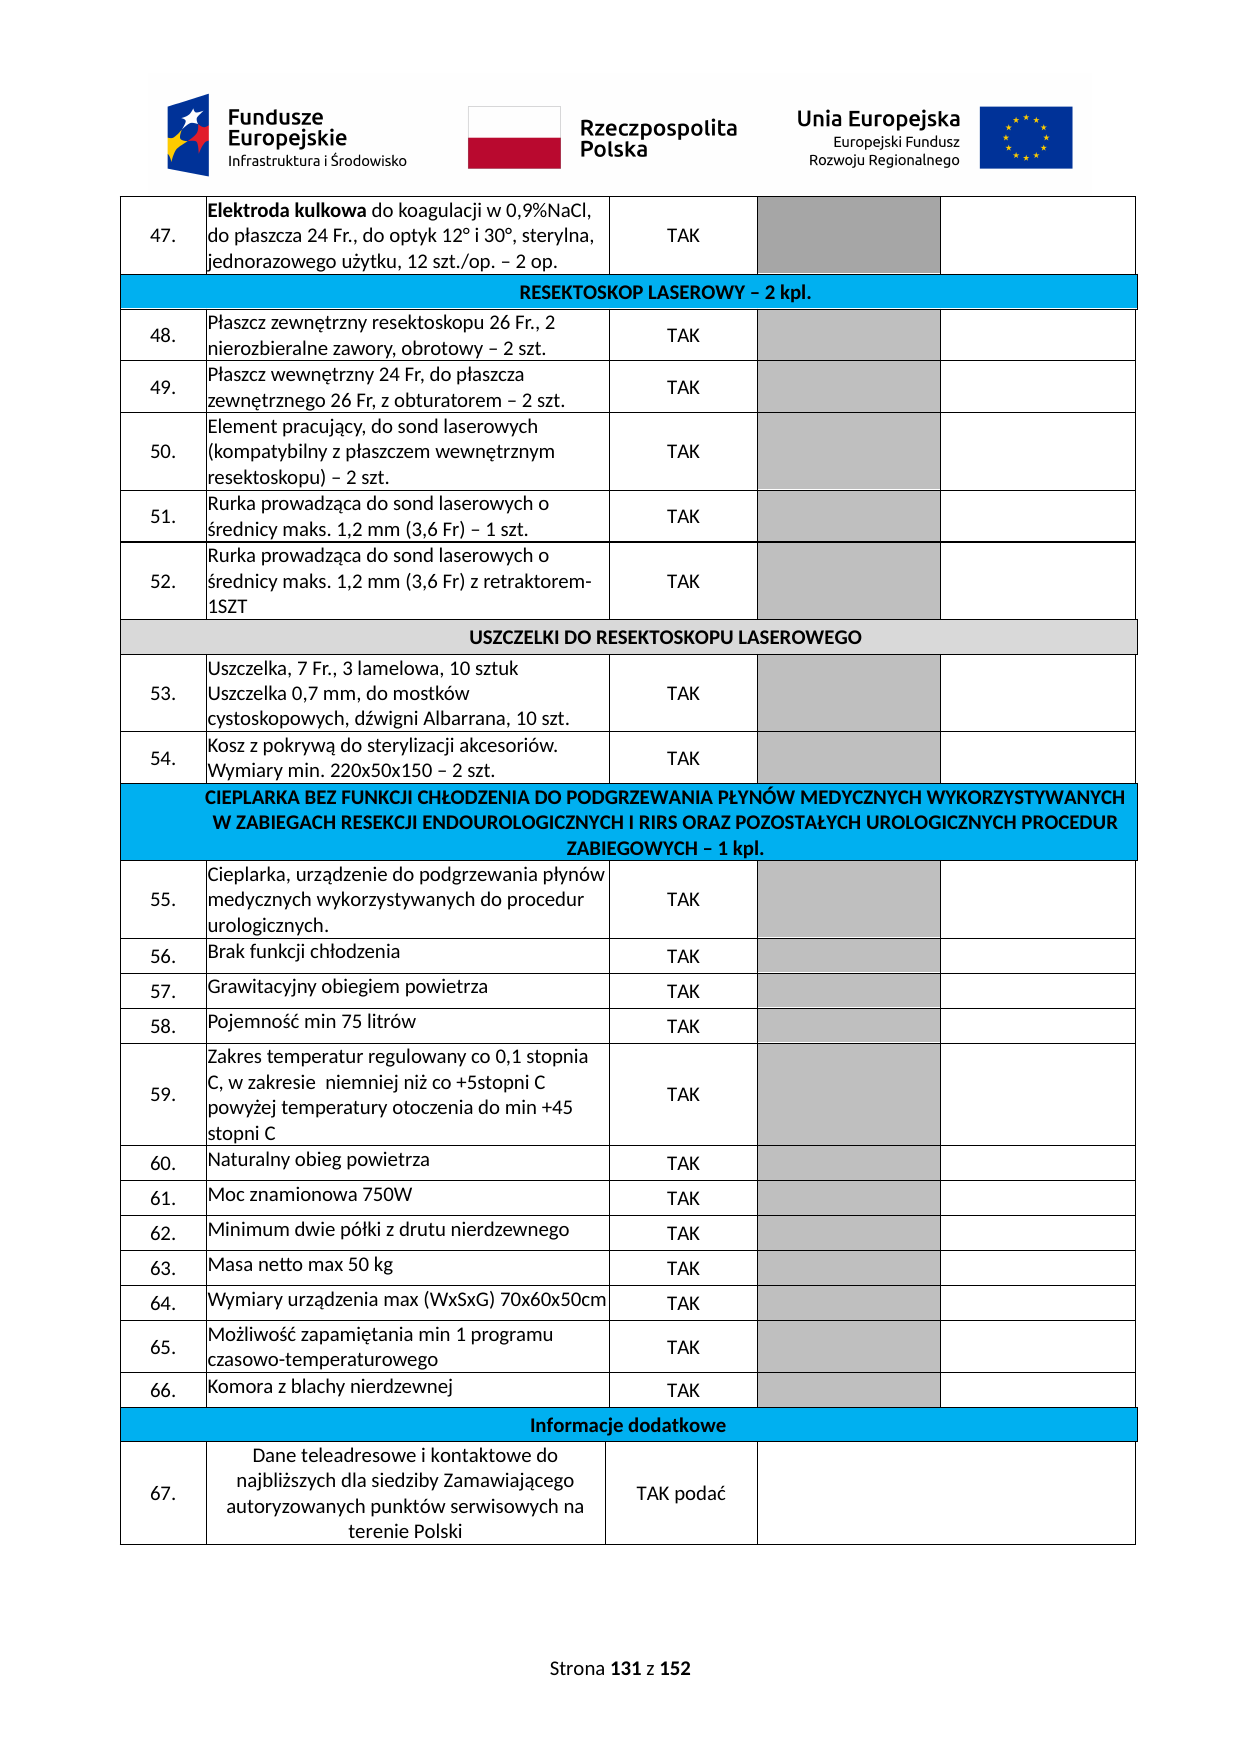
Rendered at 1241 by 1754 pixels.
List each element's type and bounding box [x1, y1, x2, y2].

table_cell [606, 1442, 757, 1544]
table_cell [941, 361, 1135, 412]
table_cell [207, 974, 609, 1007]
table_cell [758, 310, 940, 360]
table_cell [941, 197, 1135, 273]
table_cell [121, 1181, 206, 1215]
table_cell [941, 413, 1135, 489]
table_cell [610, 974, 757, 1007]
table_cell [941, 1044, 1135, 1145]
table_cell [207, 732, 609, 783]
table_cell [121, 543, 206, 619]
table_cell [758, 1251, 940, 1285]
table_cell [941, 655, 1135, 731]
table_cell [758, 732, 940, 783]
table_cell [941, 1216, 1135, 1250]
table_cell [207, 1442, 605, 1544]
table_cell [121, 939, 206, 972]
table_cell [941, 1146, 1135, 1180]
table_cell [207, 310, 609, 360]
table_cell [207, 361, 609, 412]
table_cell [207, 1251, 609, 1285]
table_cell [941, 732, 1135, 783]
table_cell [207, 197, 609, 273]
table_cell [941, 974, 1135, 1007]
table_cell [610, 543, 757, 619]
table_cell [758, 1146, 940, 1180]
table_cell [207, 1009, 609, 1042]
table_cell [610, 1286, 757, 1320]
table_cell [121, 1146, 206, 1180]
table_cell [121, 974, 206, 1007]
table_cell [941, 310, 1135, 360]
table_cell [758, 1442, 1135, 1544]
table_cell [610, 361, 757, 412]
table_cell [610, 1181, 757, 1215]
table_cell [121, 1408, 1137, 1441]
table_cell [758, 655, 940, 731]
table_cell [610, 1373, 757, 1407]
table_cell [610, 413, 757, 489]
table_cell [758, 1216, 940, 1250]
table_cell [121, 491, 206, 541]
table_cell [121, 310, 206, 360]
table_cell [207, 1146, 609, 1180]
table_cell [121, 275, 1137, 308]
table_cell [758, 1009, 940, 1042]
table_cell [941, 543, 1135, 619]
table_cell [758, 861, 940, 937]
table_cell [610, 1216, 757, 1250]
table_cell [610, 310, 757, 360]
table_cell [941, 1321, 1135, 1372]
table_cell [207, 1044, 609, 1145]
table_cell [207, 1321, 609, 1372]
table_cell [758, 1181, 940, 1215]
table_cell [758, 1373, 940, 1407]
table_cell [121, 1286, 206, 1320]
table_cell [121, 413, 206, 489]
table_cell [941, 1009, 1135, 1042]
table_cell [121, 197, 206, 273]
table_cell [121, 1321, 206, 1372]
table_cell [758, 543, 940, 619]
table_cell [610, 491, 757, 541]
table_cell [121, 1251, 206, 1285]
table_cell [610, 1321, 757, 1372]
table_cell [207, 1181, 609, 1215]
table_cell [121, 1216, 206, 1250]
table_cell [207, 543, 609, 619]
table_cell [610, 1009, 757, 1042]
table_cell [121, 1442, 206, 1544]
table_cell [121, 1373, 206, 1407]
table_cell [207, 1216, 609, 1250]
picture [147, 73, 1093, 196]
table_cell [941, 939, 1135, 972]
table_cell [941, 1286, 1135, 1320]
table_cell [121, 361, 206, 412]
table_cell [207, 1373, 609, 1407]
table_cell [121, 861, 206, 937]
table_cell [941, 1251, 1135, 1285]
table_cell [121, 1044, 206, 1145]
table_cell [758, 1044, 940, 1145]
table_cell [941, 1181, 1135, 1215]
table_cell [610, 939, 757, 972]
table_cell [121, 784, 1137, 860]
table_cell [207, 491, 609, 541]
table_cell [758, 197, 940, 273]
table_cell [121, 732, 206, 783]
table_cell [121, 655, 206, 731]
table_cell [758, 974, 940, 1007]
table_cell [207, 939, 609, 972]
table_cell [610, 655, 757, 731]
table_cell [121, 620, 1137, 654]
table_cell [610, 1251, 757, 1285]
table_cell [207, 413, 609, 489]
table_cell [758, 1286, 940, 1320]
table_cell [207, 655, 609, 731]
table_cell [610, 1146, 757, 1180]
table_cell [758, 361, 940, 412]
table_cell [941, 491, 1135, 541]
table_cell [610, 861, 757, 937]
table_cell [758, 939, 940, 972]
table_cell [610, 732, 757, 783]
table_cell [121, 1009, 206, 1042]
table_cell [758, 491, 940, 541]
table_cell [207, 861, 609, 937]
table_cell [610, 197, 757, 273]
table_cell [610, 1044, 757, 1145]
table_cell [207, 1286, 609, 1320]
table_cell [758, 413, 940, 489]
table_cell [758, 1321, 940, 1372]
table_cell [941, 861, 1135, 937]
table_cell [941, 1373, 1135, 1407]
